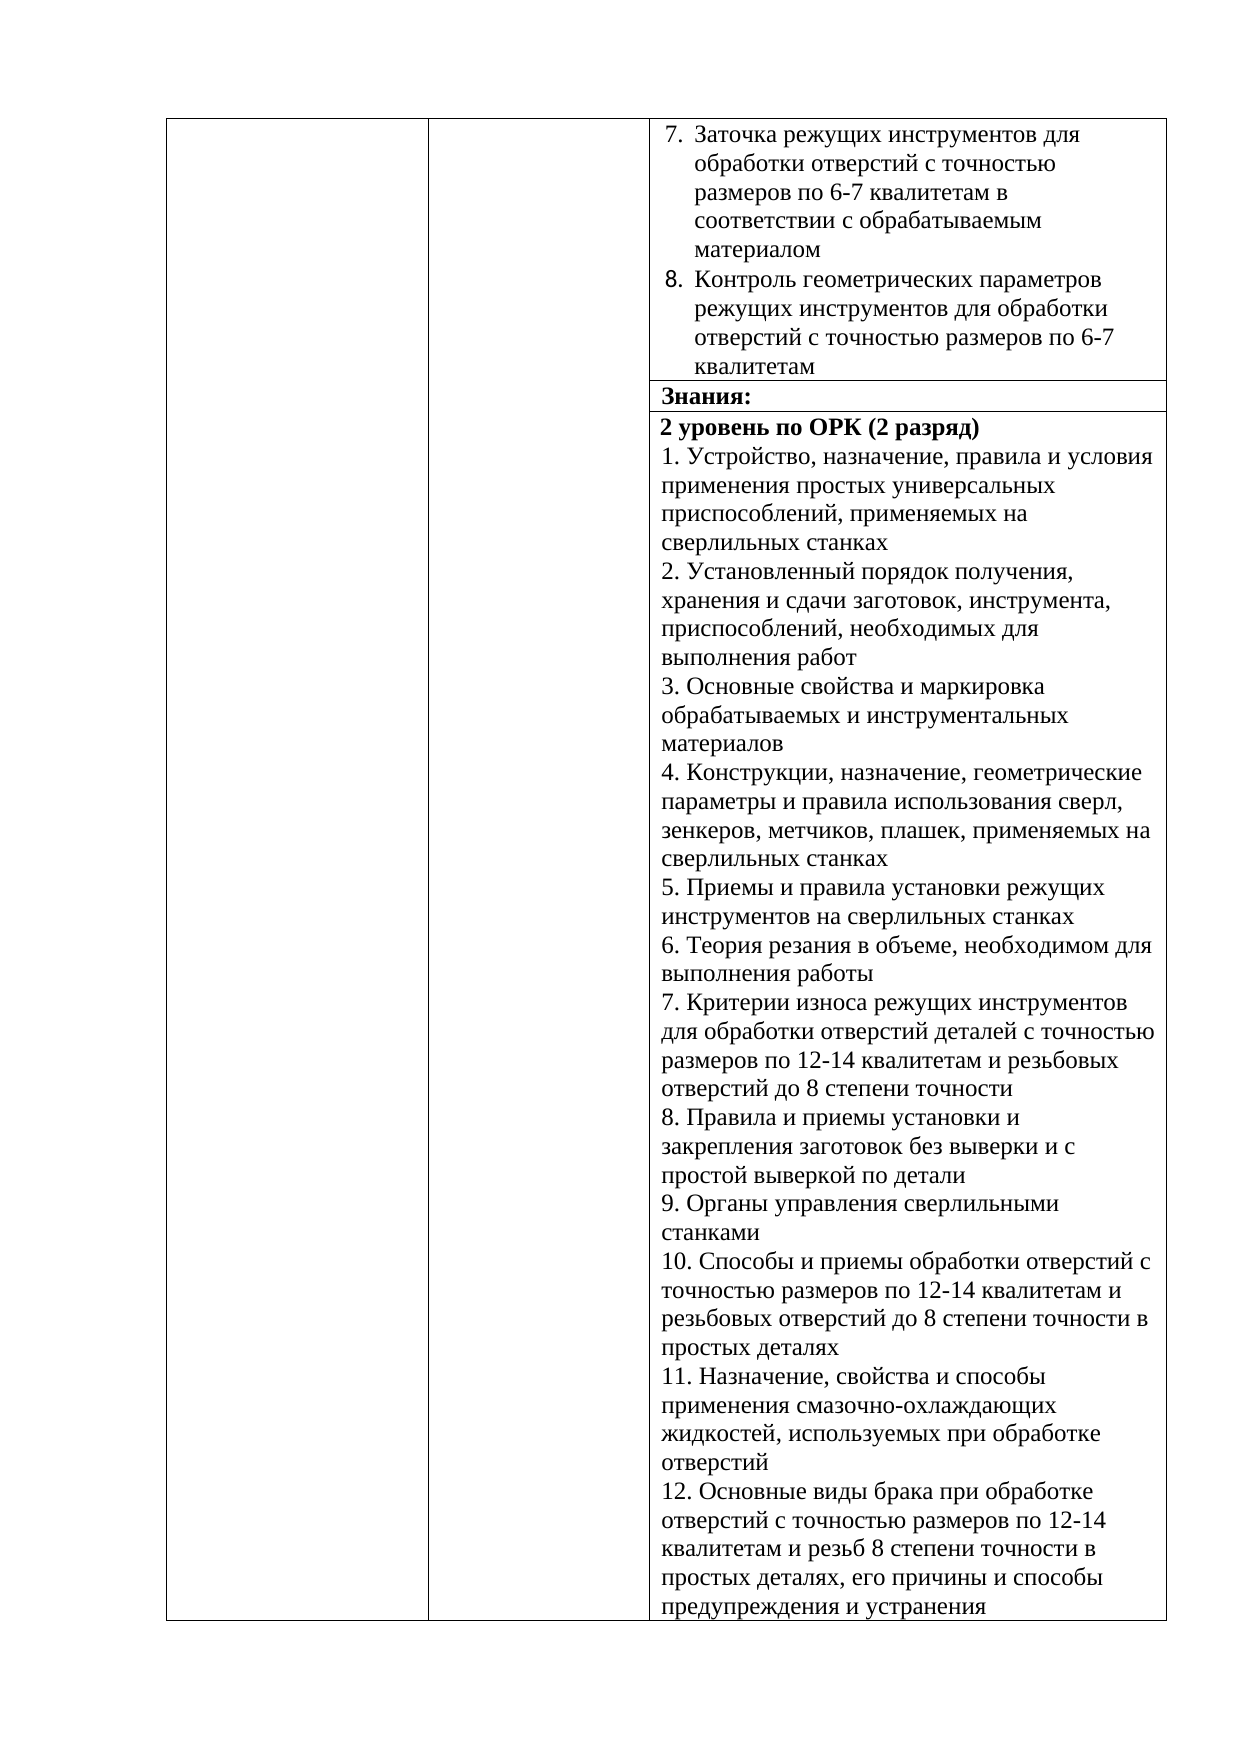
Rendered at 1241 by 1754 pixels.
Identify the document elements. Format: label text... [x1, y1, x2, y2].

table_cell Знания: [650, 381, 1166, 411]
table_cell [650, 412, 1166, 1620]
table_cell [650, 119, 1166, 380]
